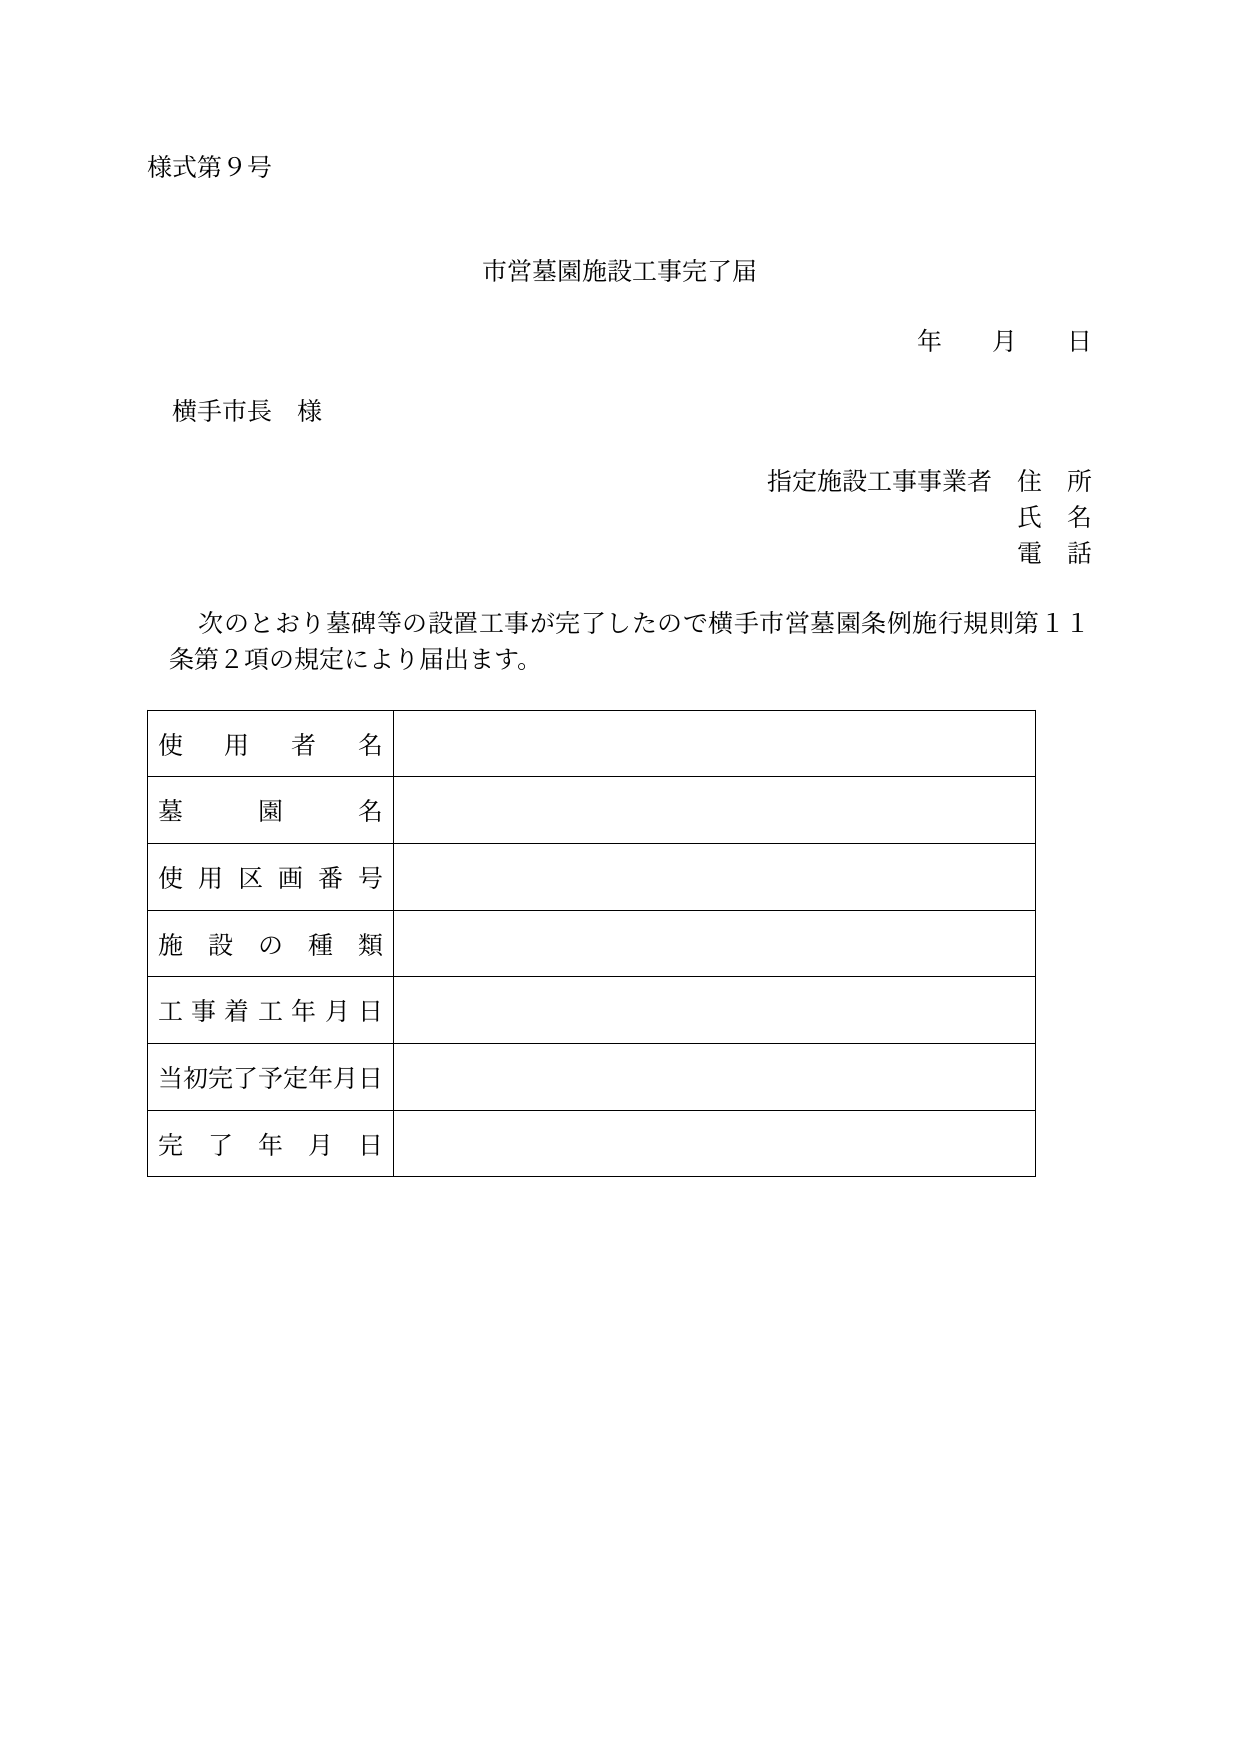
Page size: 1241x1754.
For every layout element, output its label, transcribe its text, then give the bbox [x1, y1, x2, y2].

table_cell [394, 1044, 1035, 1109]
text 氏 名 [148, 498, 1093, 533]
text 電 話 [148, 533, 1093, 569]
text 指定施設工事事業者 住 所 [148, 462, 1093, 498]
text 様式第９号 [148, 148, 1093, 183]
text 年 月 日 [148, 322, 1093, 358]
text 横手市長 様 [148, 392, 1093, 428]
table_cell [394, 911, 1035, 976]
table_header 使用者名 [148, 711, 393, 776]
table_cell 当初完了予定年月日 [148, 1044, 393, 1109]
table_cell [394, 1111, 1035, 1176]
table_cell [394, 977, 1035, 1043]
table_cell 墓園名 [148, 777, 393, 843]
table_cell 工事着工年月日 [148, 977, 393, 1043]
table_cell [394, 844, 1035, 909]
table_header [394, 711, 1035, 776]
text 次のとおり墓碑等の設置工事が完了したので横手市営墓園条例施行規則第１１条第２項の規定により届出ます。 [148, 603, 1093, 675]
text 市営墓園施設工事完了届 [148, 252, 1093, 288]
table_cell 使用区画番号 [148, 844, 393, 909]
table_cell 施設の種類 [148, 911, 393, 976]
table_cell [394, 777, 1035, 843]
table_cell 完了年月日 [148, 1111, 393, 1176]
